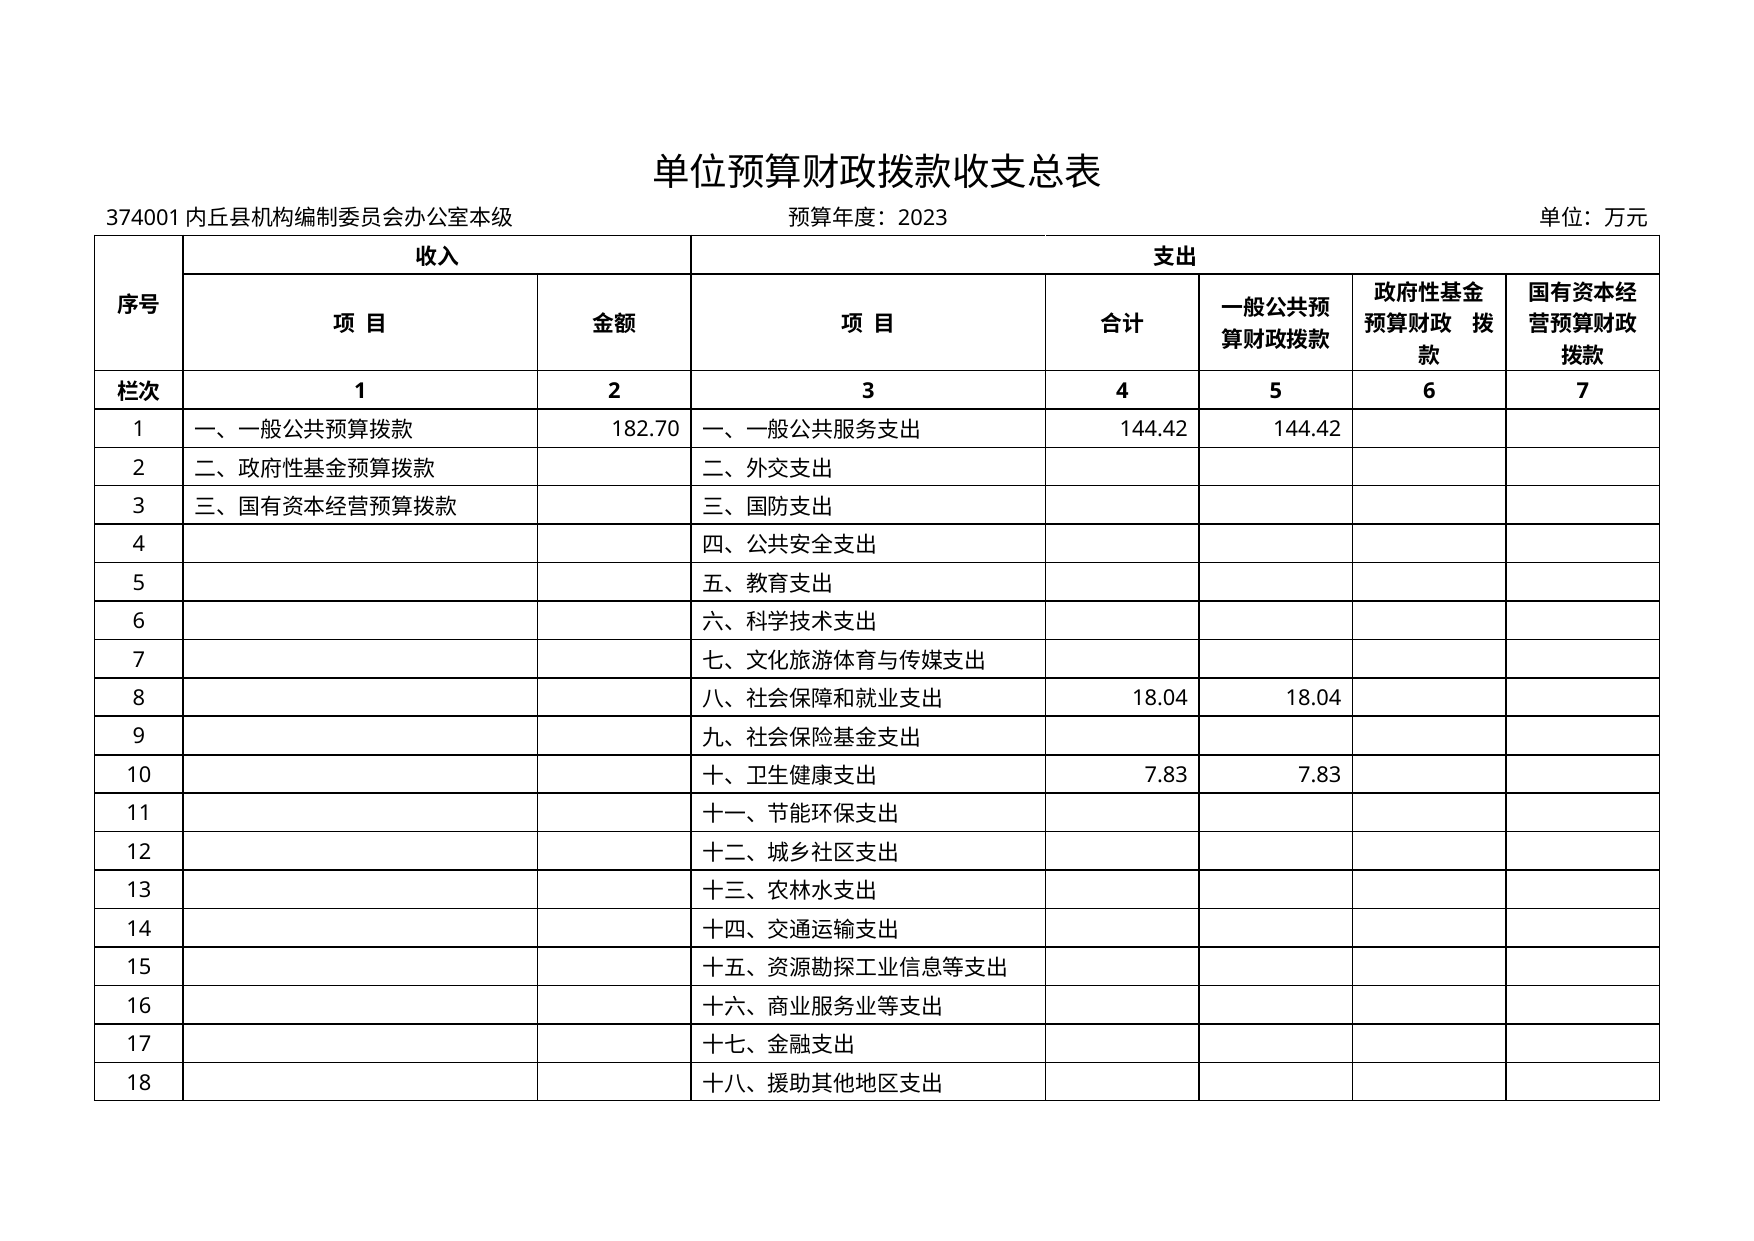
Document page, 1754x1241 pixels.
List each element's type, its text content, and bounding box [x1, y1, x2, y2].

table_cell 18.04 [1046, 679, 1198, 715]
table_cell 7.83 [1200, 756, 1352, 792]
table_cell 2 [95, 448, 182, 485]
table_cell [1507, 986, 1659, 1023]
table_cell [538, 1025, 690, 1061]
table_cell [1200, 871, 1352, 908]
table_cell [1507, 448, 1659, 485]
table_cell 18.04 [1200, 679, 1352, 715]
table_cell 六、科学技术支出 [692, 602, 1045, 638]
table_cell [538, 525, 690, 562]
table_cell 一、一般公共服务支出 [692, 410, 1045, 446]
table_cell 7 [1507, 371, 1659, 408]
table_cell [1353, 448, 1505, 485]
table_cell [1046, 986, 1198, 1023]
table_cell 八、社会保障和就业支出 [692, 679, 1045, 715]
table_cell [1046, 909, 1198, 946]
table_cell 13 [95, 871, 182, 908]
table_cell [184, 986, 537, 1023]
table_cell 16 [95, 986, 182, 1023]
table_cell [1507, 871, 1659, 908]
table_cell [1507, 948, 1659, 984]
table_cell [1353, 486, 1505, 523]
table_cell [1507, 486, 1659, 523]
table_cell [1046, 794, 1198, 831]
table_cell [184, 679, 537, 715]
table_cell 182.70 [538, 410, 690, 446]
table_cell 2 [538, 371, 690, 408]
table_cell 政府性基金预算财政 拨款 [1353, 275, 1505, 369]
table_cell 17 [95, 1025, 182, 1061]
table_cell 十一、节能环保支出 [692, 794, 1045, 831]
table_cell 4 [95, 525, 182, 562]
table_cell [1507, 602, 1659, 638]
table_cell [1046, 486, 1198, 523]
table_cell [1353, 756, 1505, 792]
table_cell 十七、金融支出 [692, 1025, 1045, 1061]
table_cell [1353, 410, 1505, 446]
table_cell [1507, 410, 1659, 446]
table_cell [1353, 986, 1505, 1023]
table_cell 十四、交通运输支出 [692, 909, 1045, 946]
table_cell [184, 1025, 537, 1061]
table_cell [1046, 448, 1198, 485]
table_cell [1200, 909, 1352, 946]
table_cell [1200, 1025, 1352, 1061]
table_cell [184, 602, 537, 638]
table_cell [538, 640, 690, 677]
text 单位预算财政拨款收支总表 [106, 142, 1648, 196]
table_cell [1200, 525, 1352, 562]
table_cell 144.42 [1046, 410, 1198, 446]
table_cell 18 [95, 1063, 182, 1100]
table_cell [538, 1063, 690, 1100]
table_cell [1507, 794, 1659, 831]
table_cell [184, 525, 537, 562]
table_cell [184, 948, 537, 984]
table_cell [1046, 717, 1198, 754]
table_cell [1507, 717, 1659, 754]
table_cell [1200, 640, 1352, 677]
table_cell [1507, 756, 1659, 792]
table_cell [1353, 602, 1505, 638]
table_cell [538, 602, 690, 638]
table_cell [1353, 640, 1505, 677]
table_cell [1046, 563, 1198, 600]
table_cell [538, 832, 690, 869]
table_cell [1353, 794, 1505, 831]
table_cell 一般公共预算财政拨款 [1200, 275, 1352, 369]
table_cell [538, 909, 690, 946]
table_cell [1353, 525, 1505, 562]
table_cell [538, 679, 690, 715]
table_cell [1200, 486, 1352, 523]
table_cell [538, 756, 690, 792]
table_cell [538, 448, 690, 485]
table_cell [1200, 717, 1352, 754]
table_cell [1353, 871, 1505, 908]
table_cell 三、国防支出 [692, 486, 1045, 523]
table_cell [538, 948, 690, 984]
table_cell 二、政府性基金预算拨款 [184, 448, 537, 485]
table_cell [184, 756, 537, 792]
table_cell [538, 717, 690, 754]
table_cell [1200, 986, 1352, 1023]
table_cell 1 [184, 371, 537, 408]
table_cell [1507, 563, 1659, 600]
table_cell 十五、资源勘探工业信息等支出 [692, 948, 1045, 984]
table_cell 4 [1046, 371, 1198, 408]
table_cell [1507, 1063, 1659, 1100]
table_cell [1200, 1063, 1352, 1100]
table_cell [1200, 448, 1352, 485]
table_cell [1507, 1025, 1659, 1061]
table_header 374001内丘县机构编制委员会办公室本级 [95, 198, 690, 234]
table_cell 3 [692, 371, 1045, 408]
table_cell 7 [95, 640, 182, 677]
table_cell [1200, 794, 1352, 831]
table_cell 15 [95, 948, 182, 984]
table_cell [1046, 602, 1198, 638]
table_cell 3 [95, 486, 182, 523]
table_cell [1046, 525, 1198, 562]
table_cell [1046, 871, 1198, 908]
table_cell 序号 [95, 236, 182, 369]
table_cell 8 [95, 679, 182, 715]
table_cell 5 [95, 563, 182, 600]
table_cell [1046, 1025, 1198, 1061]
table_cell [1507, 679, 1659, 715]
table_cell 12 [95, 832, 182, 869]
table_cell 6 [95, 602, 182, 638]
table_cell 项 目 [184, 275, 537, 369]
table_cell 国有资本经营预算财政拨款 [1507, 275, 1659, 369]
table_cell 十八、援助其他地区支出 [692, 1063, 1045, 1100]
table_cell 6 [1353, 371, 1505, 408]
table_cell 一、一般公共预算拨款 [184, 410, 537, 446]
table_cell 金额 [538, 275, 690, 369]
table_cell [1353, 717, 1505, 754]
table_cell [1507, 832, 1659, 869]
table_cell 十、卫生健康支出 [692, 756, 1045, 792]
table_cell 十二、城乡社区支出 [692, 832, 1045, 869]
table_cell [538, 794, 690, 831]
table_cell [1353, 909, 1505, 946]
table_cell 五、教育支出 [692, 563, 1045, 600]
table_cell [184, 871, 537, 908]
table_cell 四、公共安全支出 [692, 525, 1045, 562]
table_cell [1353, 1025, 1505, 1061]
table_cell [1353, 1063, 1505, 1100]
table_cell [1046, 832, 1198, 869]
table_cell 项 目 [692, 275, 1045, 369]
table_cell 5 [1200, 371, 1352, 408]
table_cell [1353, 563, 1505, 600]
table_cell [184, 640, 537, 677]
table_cell [184, 832, 537, 869]
table_cell [1507, 909, 1659, 946]
table_cell [538, 563, 690, 600]
table_cell [1200, 563, 1352, 600]
table_cell [1200, 832, 1352, 869]
table_cell [538, 986, 690, 1023]
table_cell [184, 794, 537, 831]
table_cell [184, 717, 537, 754]
table_cell 9 [95, 717, 182, 754]
table_cell [184, 563, 537, 600]
table_header 预算年度：2023 [692, 198, 1045, 234]
table_cell 收入 [184, 236, 690, 273]
table_cell [1507, 525, 1659, 562]
table_cell 九、社会保险基金支出 [692, 717, 1045, 754]
table_cell 合计 [1046, 275, 1198, 369]
table_cell 七、文化旅游体育与传媒支出 [692, 640, 1045, 677]
table_cell 10 [95, 756, 182, 792]
table_cell [1200, 602, 1352, 638]
table_cell 144.42 [1200, 410, 1352, 446]
table_cell 11 [95, 794, 182, 831]
table_cell 1 [95, 410, 182, 446]
table_cell 十六、商业服务业等支出 [692, 986, 1045, 1023]
table_cell 7.83 [1046, 756, 1198, 792]
table_cell [184, 1063, 537, 1100]
table_cell [538, 871, 690, 908]
table_cell [1507, 640, 1659, 677]
table_cell [1353, 948, 1505, 984]
table_cell [538, 486, 690, 523]
table_cell [1353, 679, 1505, 715]
table_cell [1046, 640, 1198, 677]
table_cell 二、外交支出 [692, 448, 1045, 485]
table_cell 三、国有资本经营预算拨款 [184, 486, 537, 523]
table_cell [1200, 948, 1352, 984]
table_cell 支出 [692, 236, 1659, 273]
table_cell 14 [95, 909, 182, 946]
table_cell 十三、农林水支出 [692, 871, 1045, 908]
table_cell 栏次 [95, 371, 182, 408]
table_cell [1046, 948, 1198, 984]
table_cell [184, 909, 537, 946]
table_cell [1046, 1063, 1198, 1100]
table_cell [1353, 832, 1505, 869]
table_header 单位：万元 [1046, 198, 1659, 234]
